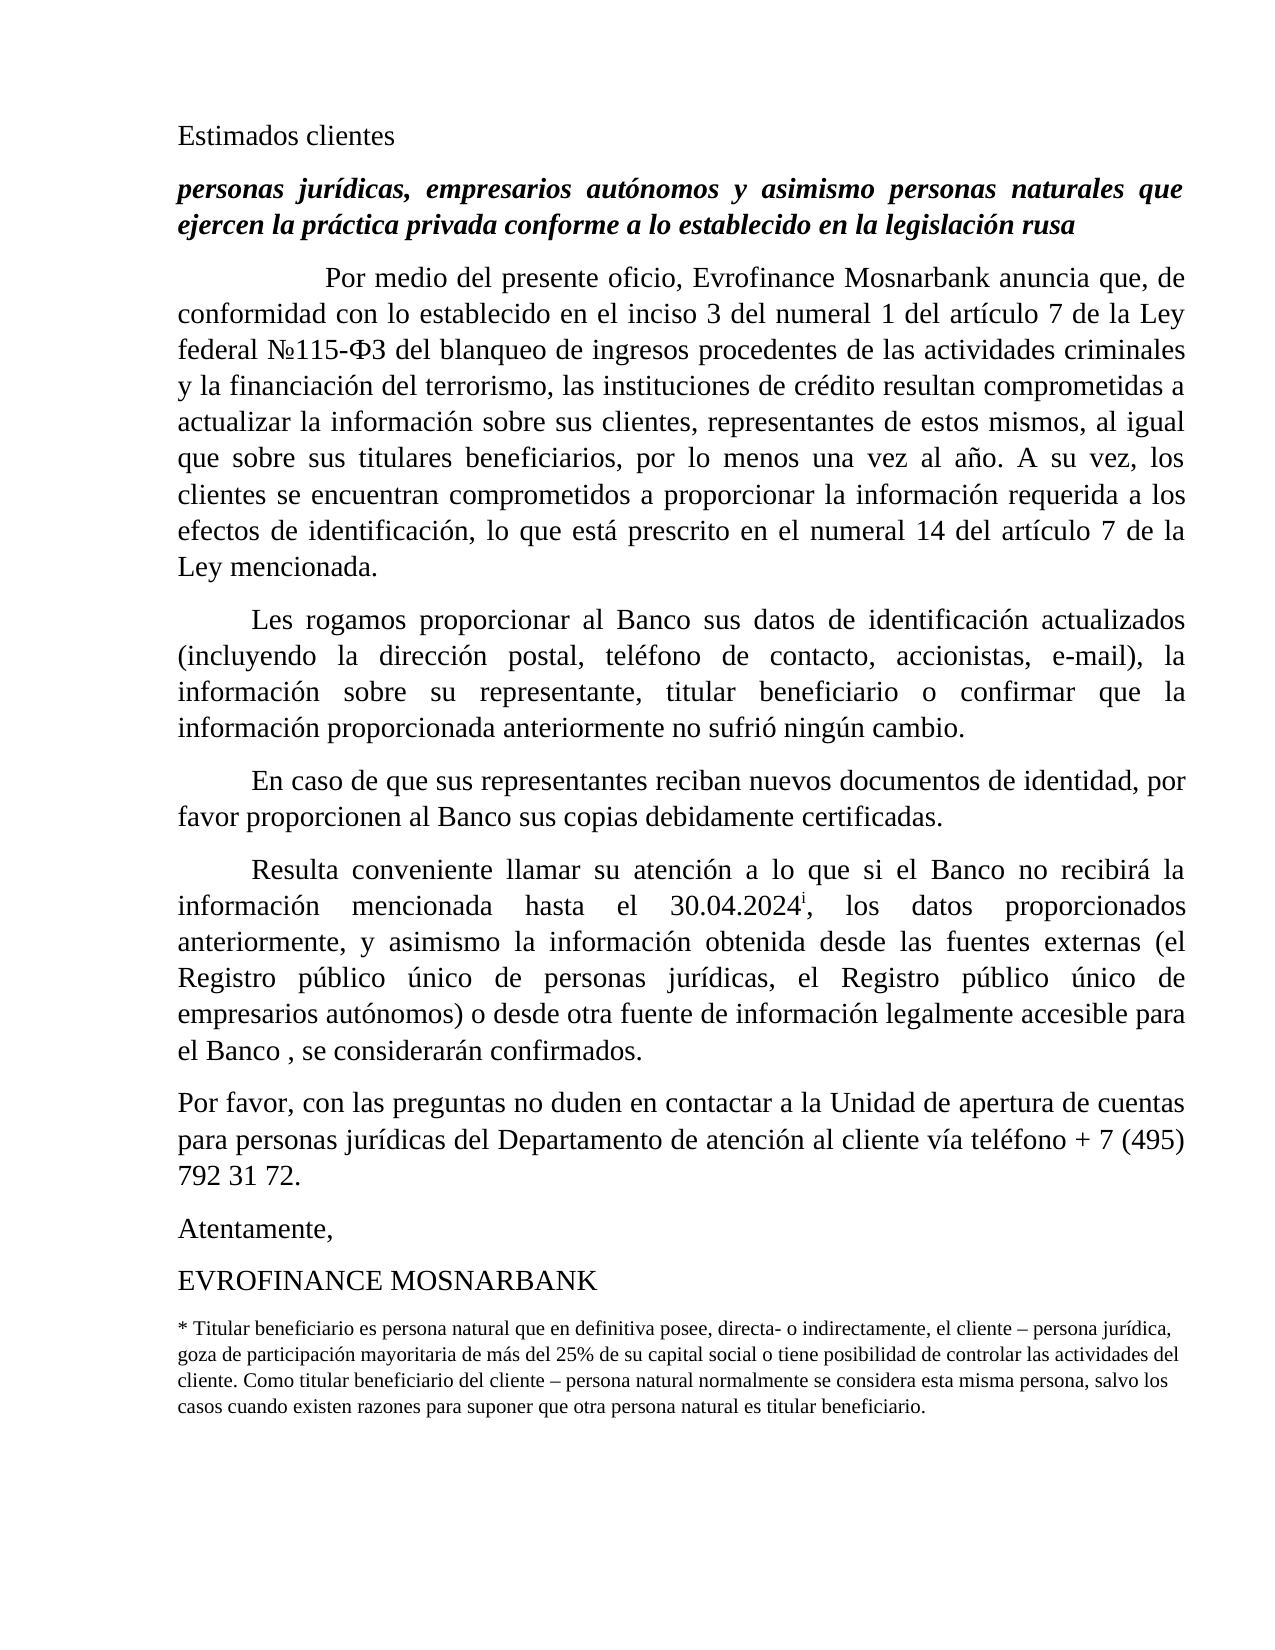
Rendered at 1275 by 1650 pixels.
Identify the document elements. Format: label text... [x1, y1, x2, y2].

text Resulta conveniente llamar su atención a lo que si el Banco no recibirá la información mencionada hasta el 30.04.2024, los datos proporcionados anteriormente, y asimismo la información obtenida desde las fuentes externas (el Registro público único de personas jurídicas, el Registro público único de empresarios autónomos) o desde otra fuente de información legalmente accesible para el Banco , se considerarán confirmados. [177, 852, 1186, 1066]
text Por medio del presente oficio, Evrofinance Mosnarbank anuncia que, de conformidad con lo establecido en el inciso 3 del numeral 1 del artículo 7 de la Ley federal №115-ФЗ del blanqueo de ingresos procedentes de las actividades criminales y la financiación del terrorismo, las instituciones de crédito resultan comprometidas a actualizar la información sobre sus clientes, representantes de estos mismos, al igual que sobre sus titulares beneficiarios, por lo menos una vez al año. A su vez, los clientes se encuentran comprometidos a proporcionar la información requerida a los efectos de identificación, lo que está prescrito en el numeral 14 del artículo 7 de la Ley mencionada. [177, 260, 1186, 583]
text Por favor, con las preguntas no duden en contactar a la Unidad de apertura de cuentas para personas jurídicas del Departamento de atención al cliente vía teléfono + 7 (495) 792 31 72. [177, 1086, 1186, 1191]
text Les rogamos proporcionar al Banco sus datos de identificación actualizados (incluyendo la dirección postal, teléfono de contacto, accionistas, e-mail), la información sobre su representante, titular beneficiario o confirmar que la información proporcionada anteriormente no sufrió ningún cambio. [177, 602, 1186, 744]
text Estimados clientes [177, 118, 1186, 152]
text personas jurídicas, empresarios autónomos y asimismo personas naturales que ejercen la práctica privada conforme a lo establecido en la legislación rusa [177, 171, 1186, 241]
text * Titular beneficiario es persona natural que en definitiva posee, directa- o indirectamente, el cliente – persona jurídica, goza de participación mayoritaria de más del 25% de su capital social o tiene posibilidad de controlar las actividades del cliente. Como titular beneficiario del cliente – persona natural normalmente se considera esta misma persona, salvo los casos cuando existen razones para suponer que otra persona natural es titular beneficiario. [177, 1316, 1186, 1418]
text Atentamente, [177, 1211, 1186, 1244]
text EVROFINANCE MOSNARBANK [177, 1263, 1186, 1297]
text En caso de que sus representantes reciban nuevos documentos de identidad, por favor proporcionen al Banco sus copias debidamente certificadas. [177, 763, 1186, 833]
